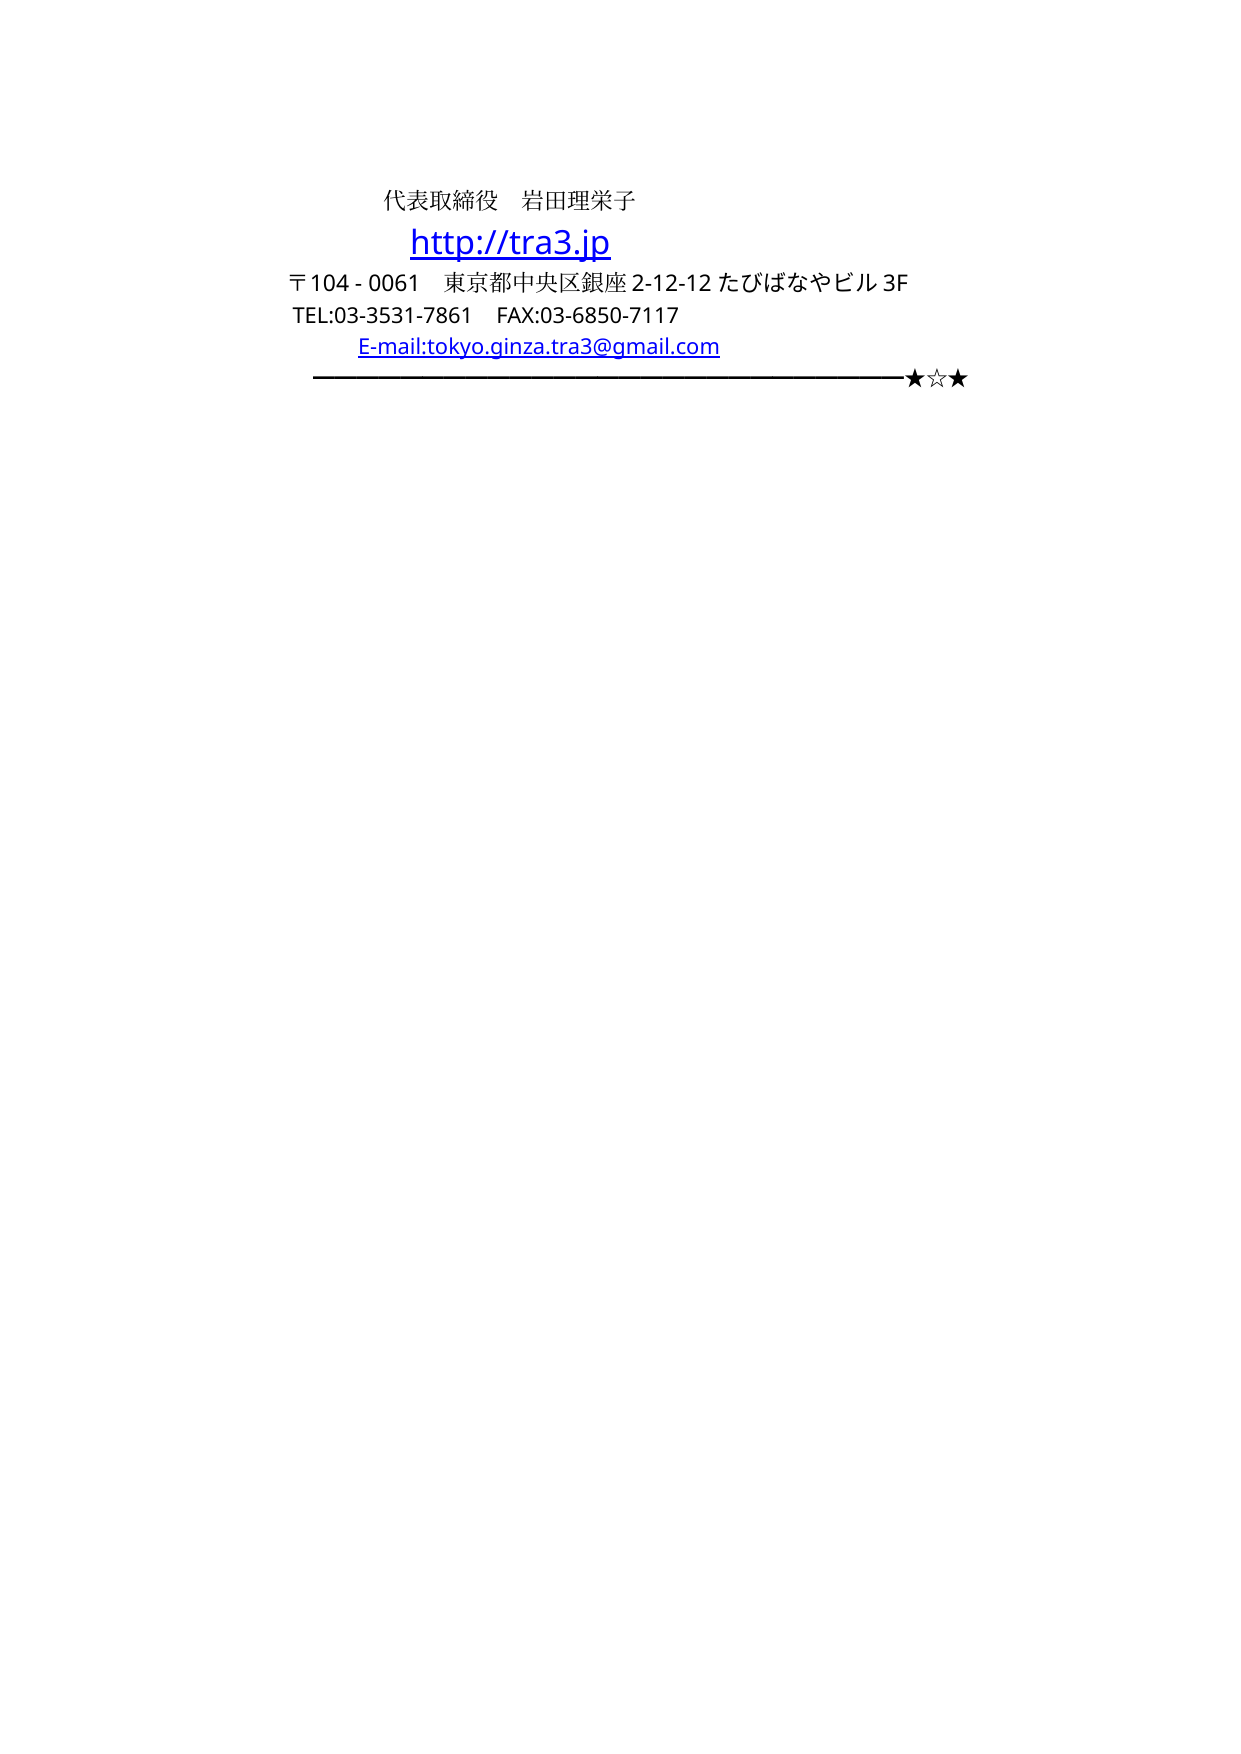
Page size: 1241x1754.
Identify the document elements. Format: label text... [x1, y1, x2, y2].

text 代表取締役 岩田理栄子 http://tra3.jp [269, 183, 1063, 264]
text 〒104 - 0061 東京都中央区銀座2-12-12 たびばなやビル3F TEL:03-3531-7861 FAX:03-6850-7117 E-mail:tokyo.ginza.tra3@gmail.com ━━━━━━━━━━━━━━━━━━━━━━━━━━━★☆★ [177, 264, 1063, 393]
